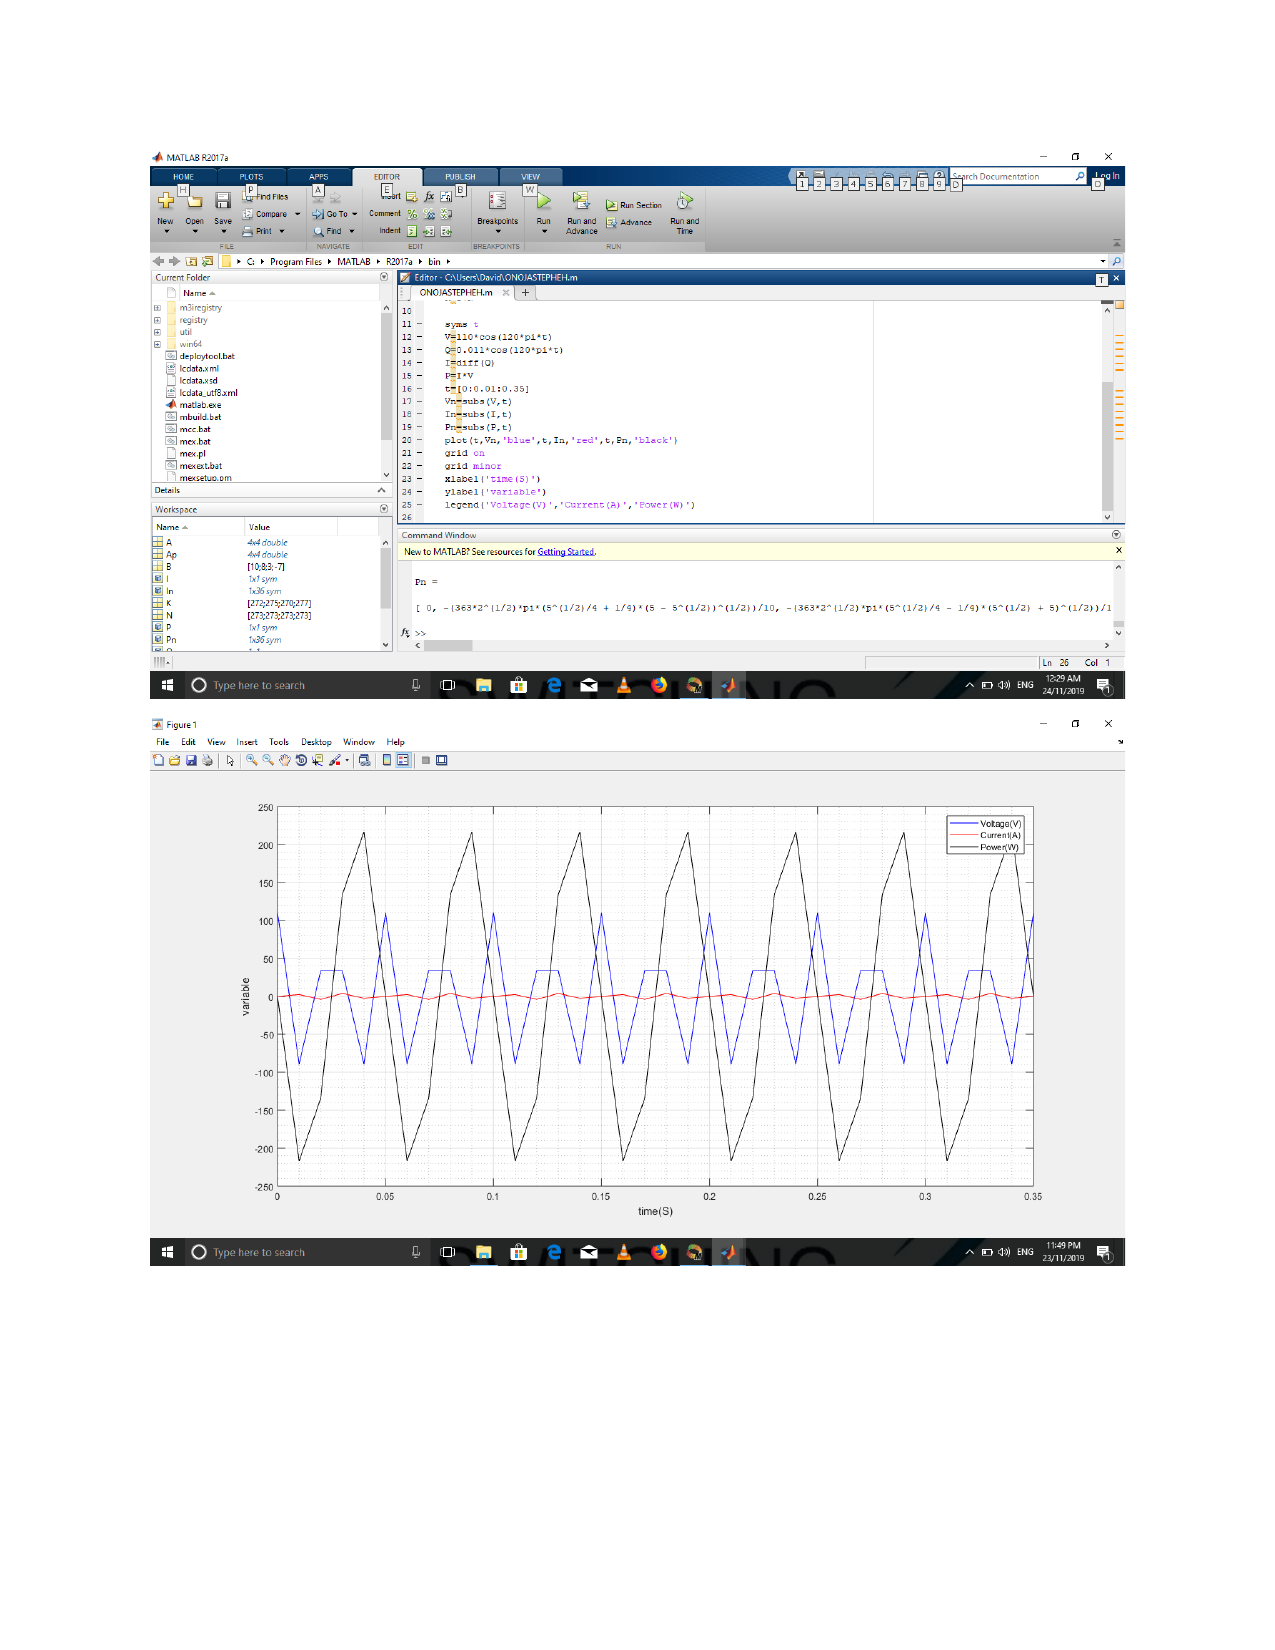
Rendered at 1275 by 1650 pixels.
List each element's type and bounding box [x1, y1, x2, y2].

picture [150, 717, 1125, 1266]
picture [150, 150, 1125, 699]
